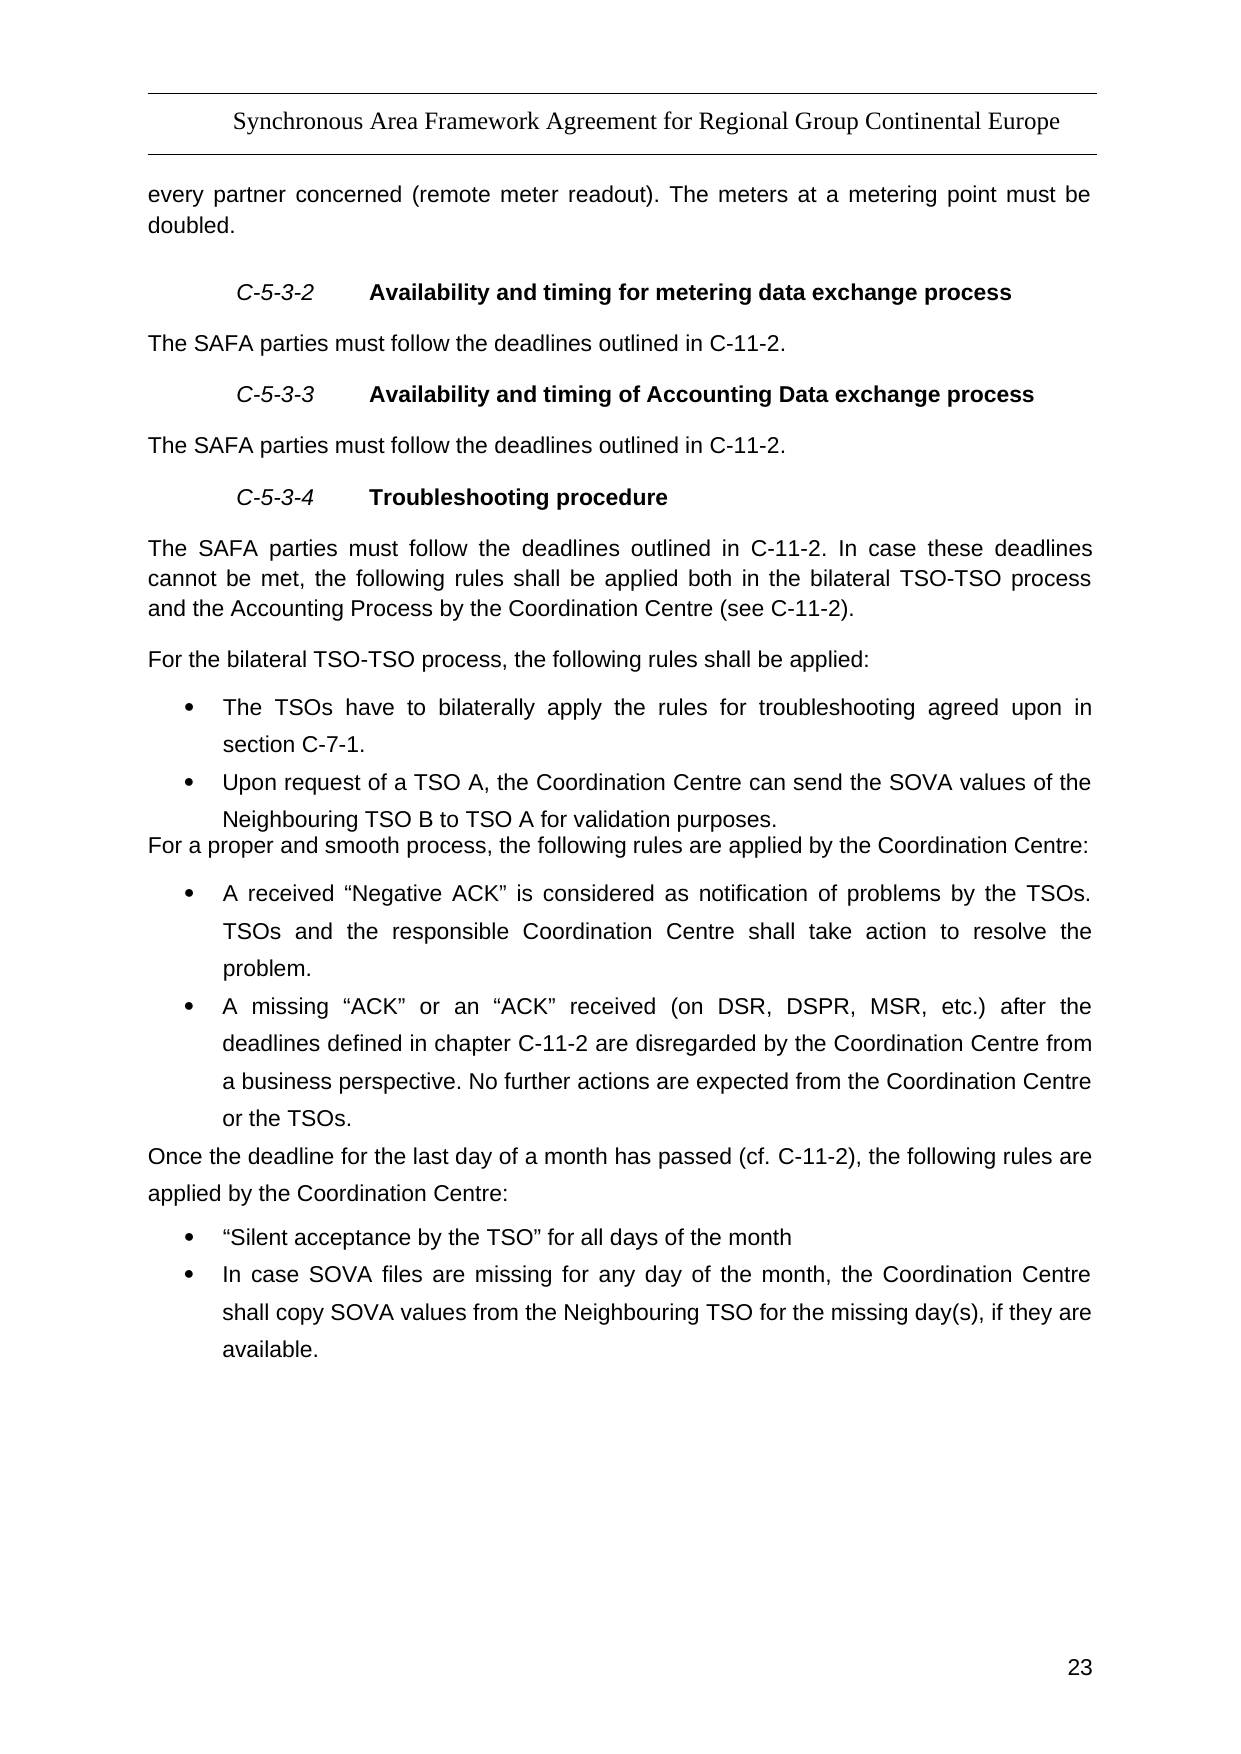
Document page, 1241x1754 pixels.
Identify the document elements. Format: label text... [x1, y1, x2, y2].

list A missing “ACK” or an “ACK” received (on DSR, DSPR, MSR, etc.) after the deadlines defined in chapter C-11-2 are disregarded by the Coordination Centre from a business perspective. No further actions are expected from the Coordination Centre or the TSOs. [185, 981, 1093, 1131]
text The SAFA parties must follow the deadlines outlined in C-11-2. [148, 330, 1093, 357]
list A received “Negative ACK” is considered as notification of problems by the TSOs. TSOs and the responsible Coordination Centre shall take action to resolve the problem. [185, 869, 1093, 981]
list Upon request of a TSO A, the Coordination Centre can send the SOVA values of the Neighbouring TSO B to TSO A for validation purposes. [185, 757, 1093, 832]
list The TSOs have to bilaterally apply the rules for troubleshooting agreed upon in section C-7-1. [185, 682, 1093, 757]
list “Silent acceptance by the TSO” for all days of the month [185, 1213, 1093, 1250]
text The SAFA parties must follow the deadlines outlined in C-11-2. [148, 432, 1093, 459]
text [148, 181, 1093, 238]
text The SAFA parties must follow the deadlines outlined in C-11-2. In case these deadlines cannot be met, the following rules shall be applied both in the bilateral TSO-TSO process and the Accounting Process by the Coordination Centre (see C-11-2). [148, 534, 1093, 621]
subtitle Troubleshooting procedure [236, 483, 1093, 510]
subtitle Availability and timing for metering data exchange process [236, 279, 1093, 306]
subtitle Availability and timing of Accounting Data exchange process [236, 381, 1093, 408]
text For a proper and smooth process, the following rules are applied by the Coordination Centre: [148, 832, 1093, 859]
list In case SOVA files are missing for any day of the month, the Coordination Centre shall copy SOVA values from the Neighbouring TSO for the missing day(s), if they are available. [185, 1250, 1093, 1363]
text For the bilateral TSO-TSO process, the following rules shall be applied: [148, 646, 1093, 672]
text Once the deadline for the last day of a month has passed (cf. C-11-2), the following rules are applied by the Coordination Centre: [148, 1131, 1093, 1206]
